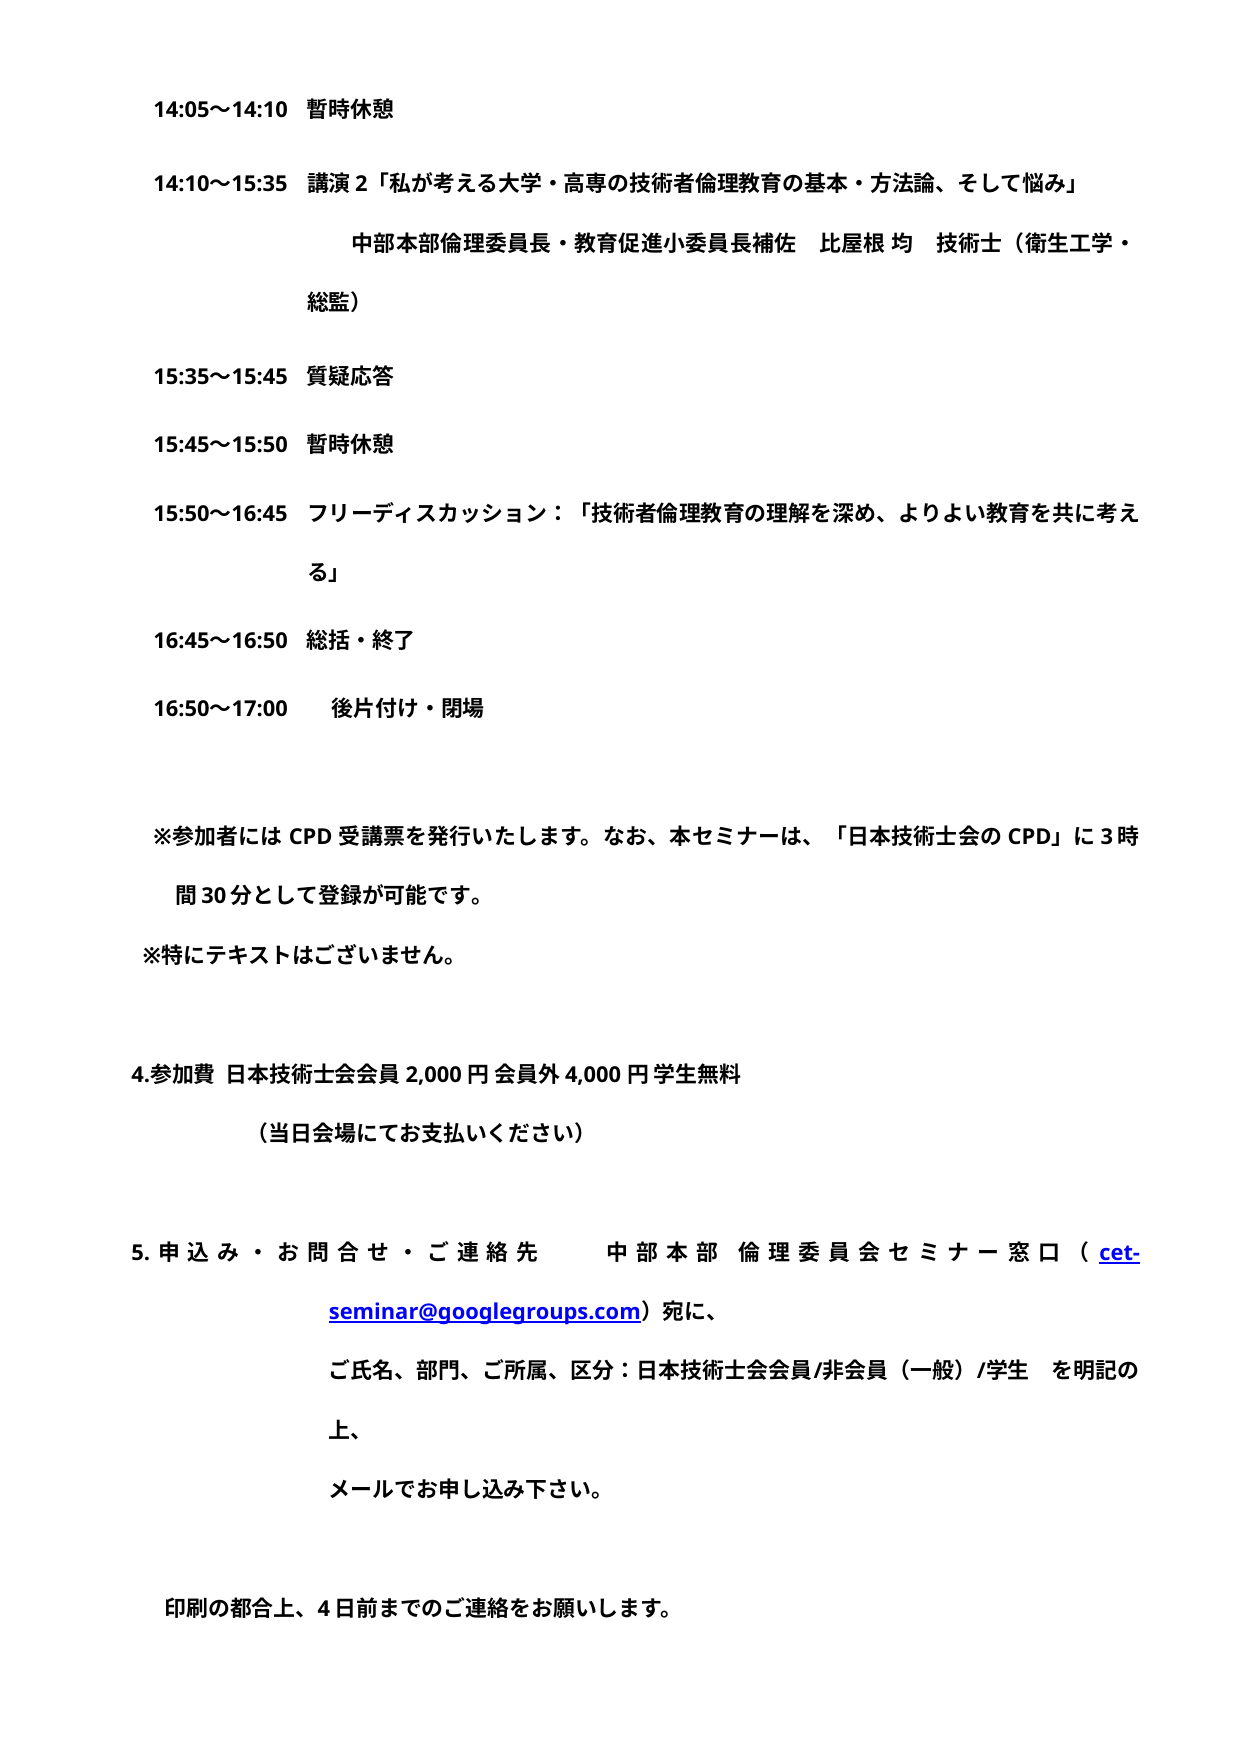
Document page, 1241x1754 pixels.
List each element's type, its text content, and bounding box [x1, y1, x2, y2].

text 16:50～17:00 後片付け・閉場 [131, 678, 1140, 737]
text 14:10～15:35 講演2「私が考える大学・高専の技術者倫理教育の基本・方法論、そして悩み」 中部本部倫理委員長・教育促進小委員長補佐 比屋根 均 技術士（衛生工学・総監） [153, 152, 1140, 331]
text 印刷の都合上、4日前までのご連絡をお願いします。 [131, 1577, 1140, 1637]
text 15:45～15:50 暫時休憩 [131, 414, 1140, 473]
text 14:05～14:10 暫時休憩 [131, 78, 1140, 138]
text 16:45～16:50 総括・終了 [131, 609, 1140, 669]
text （当日会場にてお支払いください） [131, 1102, 1140, 1162]
text ※特にテキストはございません。 [131, 924, 1140, 983]
text ※参加者には CPD 受講票を発行いたします。なお、本セミナーは、「日本技術士会のCPD」に3時間30分として登録が可能です。 [153, 805, 1140, 924]
text 4.参加費 日本技術士会会員 2,000 円 会員外 4,000 円 学生無料 [131, 1043, 1140, 1102]
text 15:50～16:45 フリーディスカッション：「技術者倫理教育の理解を深め、よりよい教育を共に考える」 [153, 482, 1140, 601]
text 15:35～15:45 質疑応答 [131, 345, 1140, 405]
text 5.申込み・お問合せ・ご連絡先 中部本部 倫理委員会セミナー窓口（cet-seminar@googlegroups.com）宛に、 ご氏名、部門、ご所属、区分：日本技術士会会員/非会員（一般）/学生 を明記の上、 メールでお申し込み下さい。 [131, 1221, 1140, 1518]
